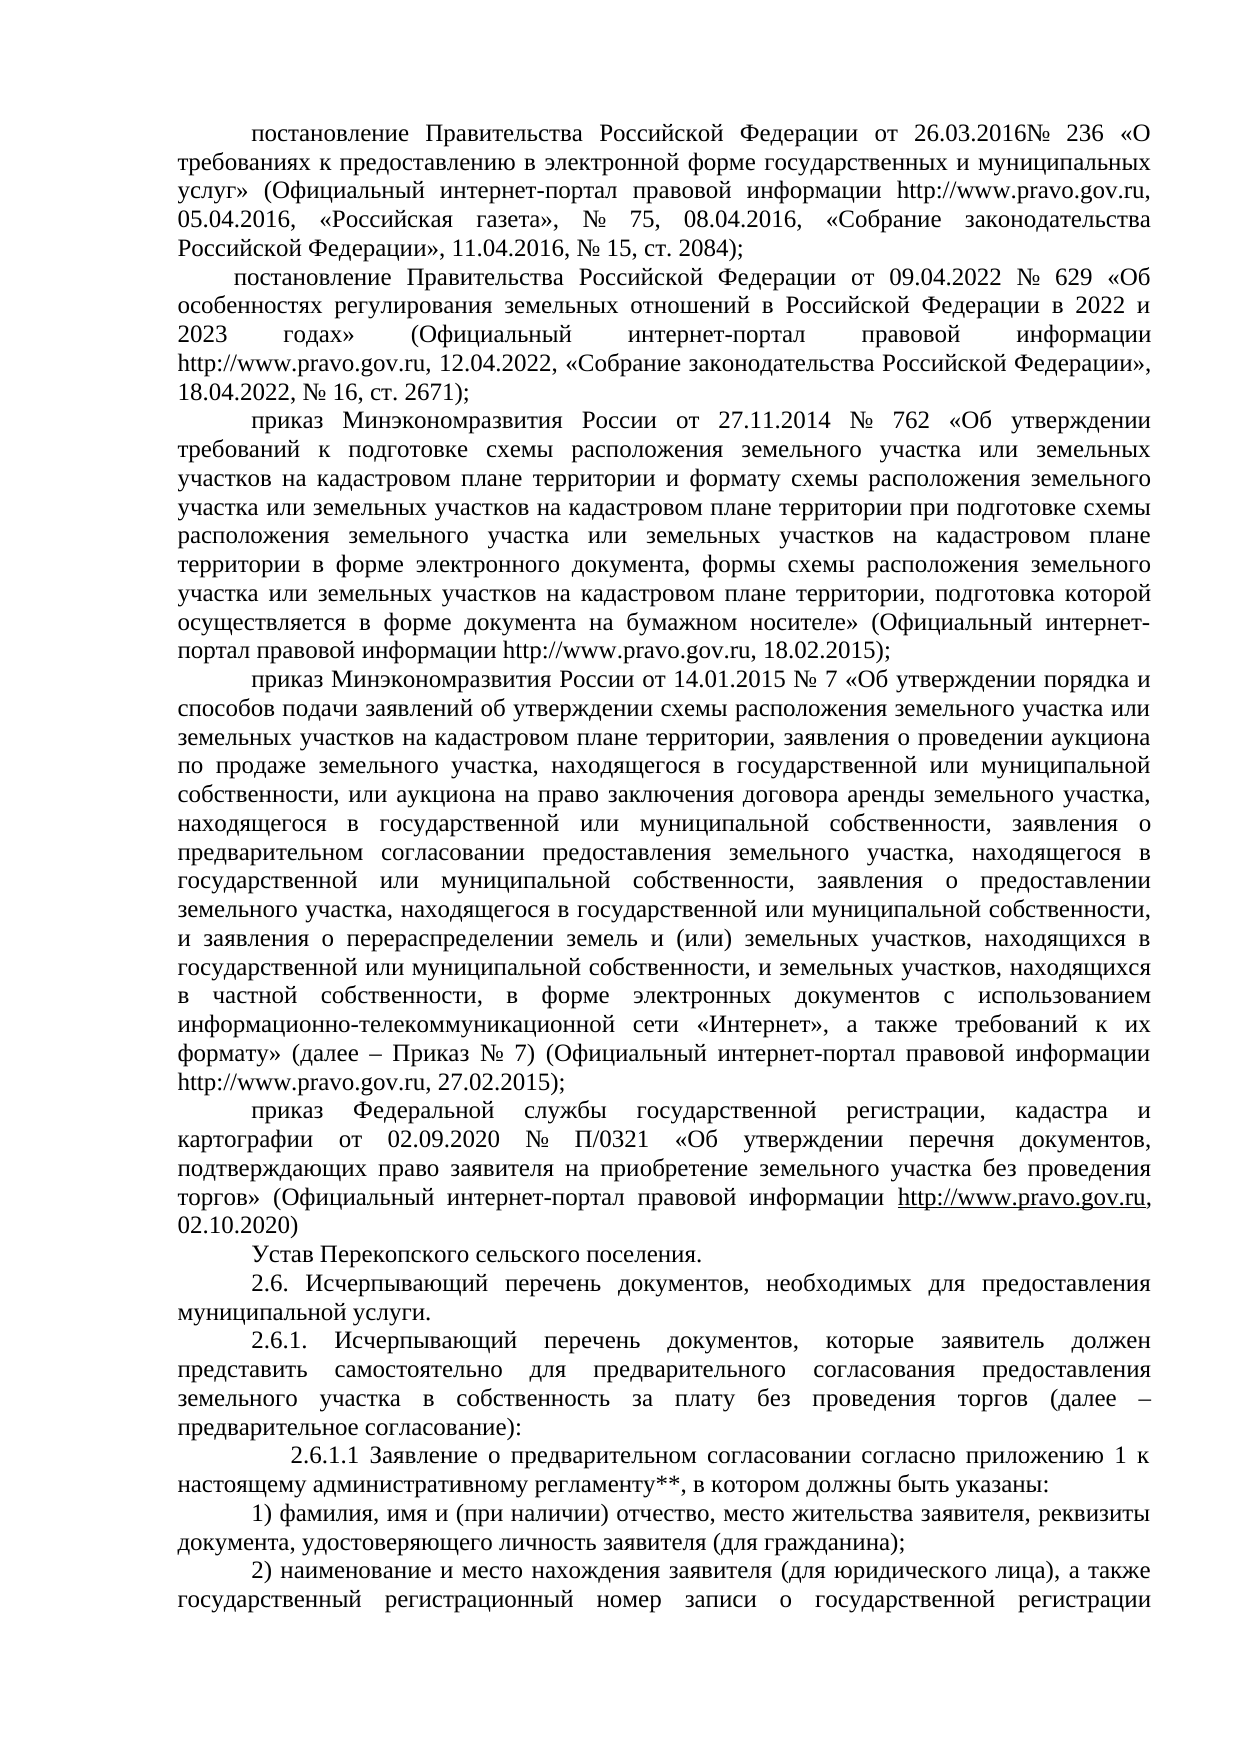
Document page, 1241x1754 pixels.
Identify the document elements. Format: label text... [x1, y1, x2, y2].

text 2.6. Исчерпывающий перечень документов, необходимых для предоставления муниципальной услуги. [177, 1268, 1152, 1326]
text приказ Федеральной службы государственной регистрации, кадастра и картографии от 02.09.2020 № П/0321 «Об утверждении перечня документов, подтверждающих право заявителя на приобретение земельного участка без проведения торгов» (Официальный интернет-портал правовой информации http://www.pravo.gov.ru, 02.10.2020) [177, 1096, 1152, 1239]
text 2.6.1.1 Заявление о предварительном согласовании согласно приложению 1 к настоящему административному регламенту**, в котором должны быть указаны: [177, 1441, 1152, 1498]
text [177, 1556, 1152, 1613]
text постановление Правительства Российской Федерации от 26.03.2016№ 236 «О требованиях к предоставлению в электронной форме государственных и муниципальных услуг» (Официальный интернет-портал правовой информации http://www.pravo.gov.ru, 05.04.2016, «Российская газета», № 75, 08.04.2016, «Собрание законодательства Российской Федерации», 11.04.2016, № 15, ст. 2084); [177, 118, 1152, 262]
text постановление Правительства Российской Федерации от 09.04.2022 № 629 «Об особенностях регулирования земельных отношений в Российской Федерации в 2022 и 2023 годах» (Официальный интернет-портал правовой информации http://www.pravo.gov.ru, 12.04.2022, «Собрание законодательства Российской Федерации», 18.04.2022, № 16, ст. 2671); [177, 262, 1152, 406]
text приказ Минэкономразвития России от 27.11.2014 № 762 «Об утверждении требований к подготовке схемы расположения земельного участка или земельных участков на кадастровом плане территории и формату схемы расположения земельного участка или земельных участков на кадастровом плане территории при подготовке схемы расположения земельного участка или земельных участков на кадастровом плане территории в форме электронного документа, формы схемы расположения земельного участка или земельных участков на кадастровом плане территории, подготовка которой осуществляется в форме документа на бумажном носителе» (Официальный интернет-портал правовой информации http://www.pravo.gov.ru, 18.02.2015); [177, 406, 1152, 664]
text 1) фамилия, имя и (при наличии) отчество, место жительства заявителя, реквизиты документа, удостоверяющего личность заявителя (для гражданина); [177, 1498, 1152, 1556]
text Устав Перекопского сельского поселения. [177, 1239, 1152, 1268]
text приказ Минэкономразвития России от 14.01.2015 № 7 «Об утверждении порядка и способов подачи заявлений об утверждении схемы расположения земельного участка или земельных участков на кадастровом плане территории, заявления о проведении аукциона по продаже земельного участка, находящегося в государственной или муниципальной собственности, или аукциона на право заключения договора аренды земельного участка, находящегося в государственной или муниципальной собственности, заявления о предварительном согласовании предоставления земельного участка, находящегося в государственной или муниципальной собственности, заявления о предоставлении земельного участка, находящегося в государственной или муниципальной собственности, и заявления о перераспределении земель и (или) земельных участков, находящихся в государственной или муниципальной собственности, и земельных участков, находящихся в частной собственности, в форме электронных документов с использованием информационно-телекоммуникационной сети «Интернет», а также требований к их формату» (далее – Приказ № 7) (Официальный интернет-портал правовой информации http://www.pravo.gov.ru, 27.02.2015); [177, 664, 1152, 1096]
text 2.6.1. Исчерпывающий перечень документов, которые заявитель должен представить самостоятельно для предварительного согласования предоставления земельного участка в собственность за плату без проведения торгов (далее – предварительное согласование): [177, 1326, 1152, 1441]
